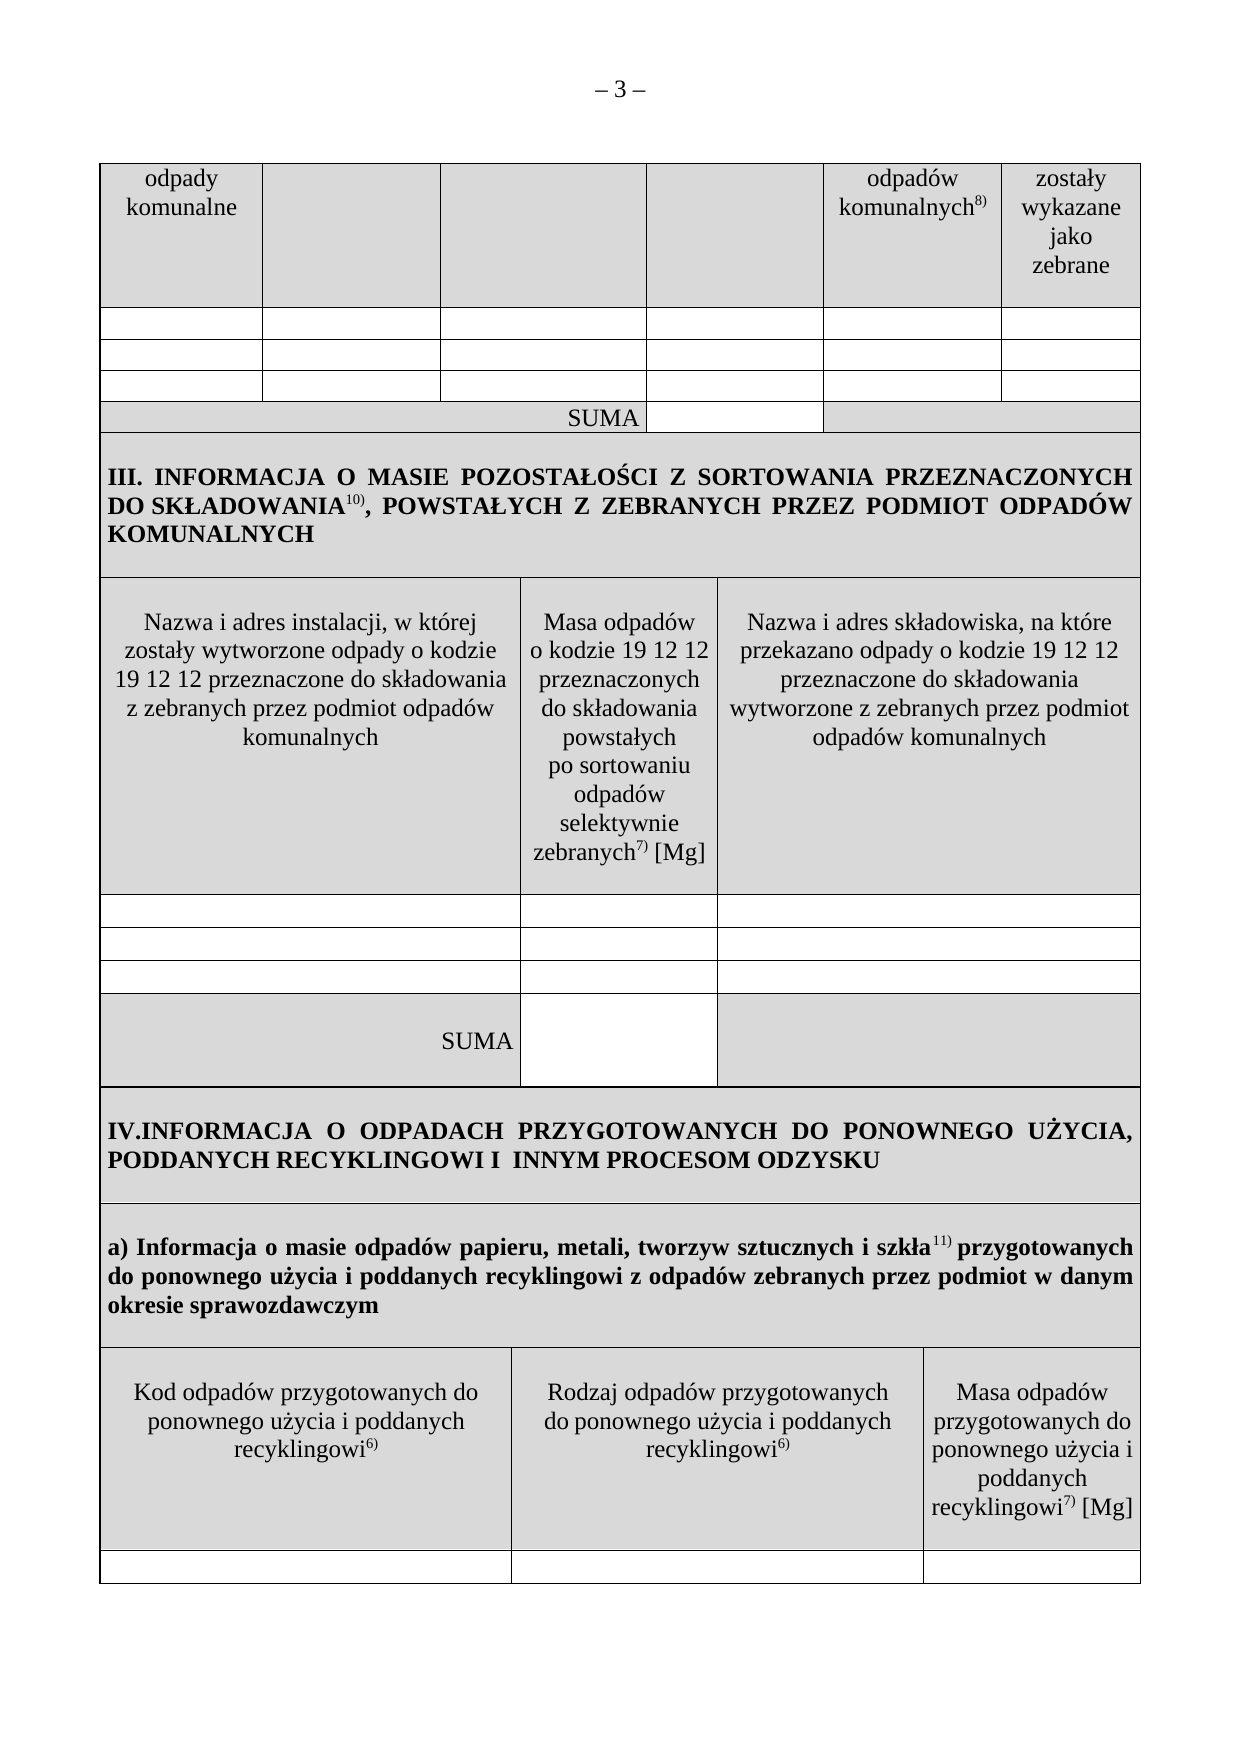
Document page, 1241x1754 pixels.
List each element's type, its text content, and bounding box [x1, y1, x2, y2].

table_cell [101, 895, 520, 927]
table_cell [824, 371, 1001, 401]
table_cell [263, 164, 440, 307]
table_cell Masa odpadów przygotowanych do ponownego użycia i poddanych recyklingowi7) [Mg] [924, 1348, 1140, 1549]
table_cell SUMA [101, 994, 520, 1086]
table_cell [101, 961, 520, 993]
table_cell III. Informacja o masie pozostałości z sortowania przeznaczonych do składowania10), powstałych z zebranych przez podmiot odpadów komunalnych [101, 433, 1140, 577]
table_cell Nazwa i adres instalacji, w której zostały wytworzone odpady o kodzie 19 12 12 przeznaczone do składowania z zebranych przez podmiot odpadów komunalnych [101, 578, 520, 894]
table_cell [718, 895, 1140, 927]
table_cell [647, 402, 823, 432]
table_cell [101, 371, 262, 401]
table_cell [718, 961, 1140, 993]
table_cell [263, 371, 440, 401]
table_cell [1002, 164, 1140, 307]
table_cell [647, 371, 823, 401]
table_cell [101, 928, 520, 960]
table_cell [521, 895, 717, 927]
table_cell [647, 164, 823, 307]
table_cell [101, 308, 262, 338]
table_cell [101, 340, 262, 370]
table_cell Kod odpadów przygotowanych do ponownego użycia i poddanych recyklingowi6) [101, 1348, 511, 1549]
table_cell [512, 1551, 923, 1582]
table_cell a) Informacja o masie odpadów papieru, metali, tworzyw sztucznych i szkła11) przygotowanych do ponownego użycia i poddanych recyklingowi z odpadów zebranych przez podmiot w danym okresie sprawozdawczym [101, 1204, 1140, 1347]
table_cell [101, 164, 262, 307]
table_cell [1002, 340, 1140, 370]
table_cell SUMA [101, 402, 646, 432]
table_cell [101, 1551, 511, 1582]
table_cell Rodzaj odpadów przygotowanych do ponownego użycia i poddanych recyklingowi6) [512, 1348, 923, 1549]
table_cell [441, 371, 646, 401]
table_cell [521, 961, 717, 993]
table_cell [1002, 308, 1140, 338]
table_cell [824, 340, 1001, 370]
table_cell Nazwa i adres składowiska, na które przekazano odpady o kodzie 19 12 12 przeznaczone do składowania wytworzone z zebranych przez podmiot odpadów komunalnych [718, 578, 1140, 894]
table_cell [521, 928, 717, 960]
table_cell [441, 308, 646, 338]
table_cell [647, 308, 823, 338]
table_cell [521, 994, 717, 1086]
table_cell [924, 1551, 1140, 1582]
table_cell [824, 164, 1001, 307]
table_cell [824, 402, 1140, 432]
table_cell [1002, 371, 1140, 401]
table_cell [647, 340, 823, 370]
table_cell IV.Informacja o odpadach przygotowanych do ponownego użycia, poddanych recyklingowi i innym procesom odzysku [101, 1088, 1140, 1202]
table_cell Masa odpadów o kodzie 19 12 12 przeznaczonych do składowania powstałych po sortowaniu odpadów selektywnie zebranych7) [Mg] [521, 578, 717, 894]
table_cell [718, 994, 1140, 1086]
table_cell [263, 308, 440, 338]
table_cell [441, 164, 646, 307]
table_cell [441, 340, 646, 370]
table_cell [718, 928, 1140, 960]
table_cell [824, 308, 1001, 338]
table_cell [263, 340, 440, 370]
